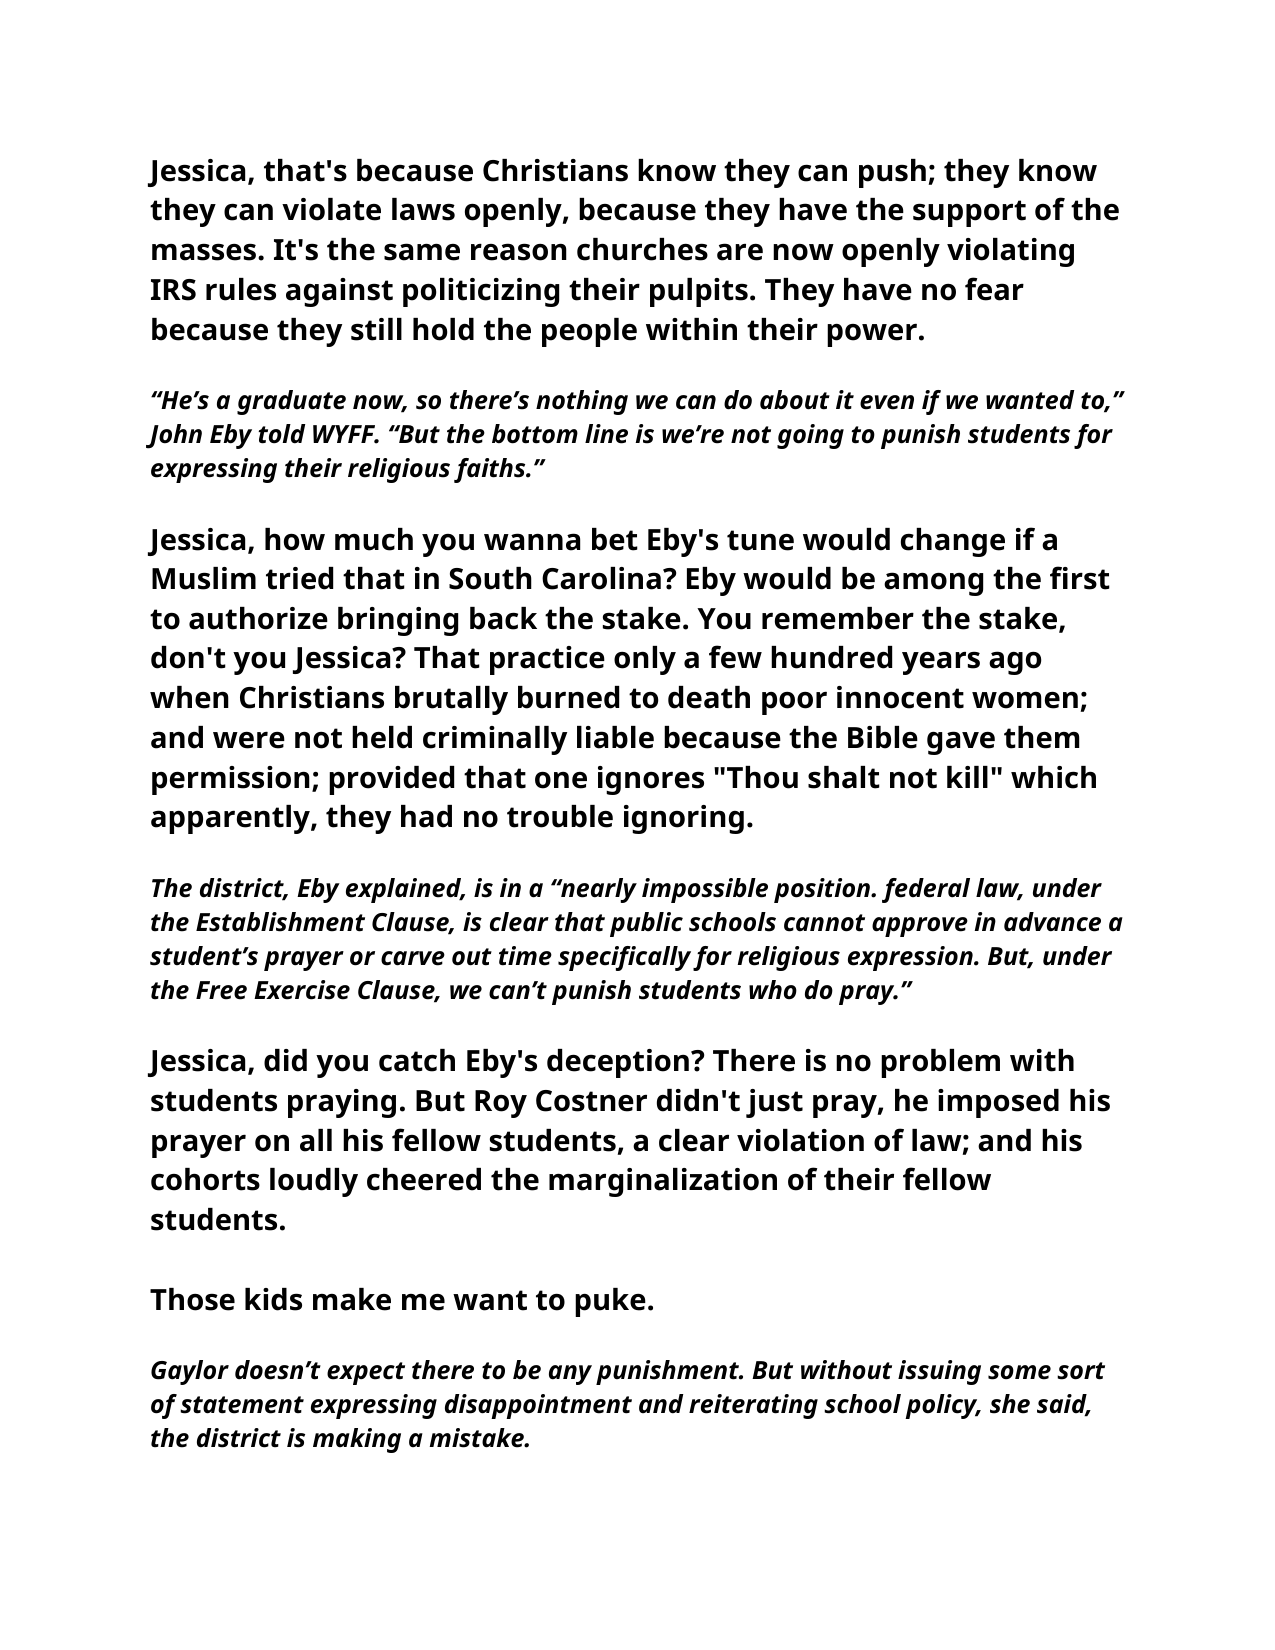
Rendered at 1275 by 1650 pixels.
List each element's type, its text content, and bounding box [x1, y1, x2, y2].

text The district, Eby explained, is in a “nearly impossible position. federal law, under the Establishment Clause, is clear that public schools cannot approve in advance a student’s prayer or carve out time specifically for religious expression. But, under the Free Exercise Clause, we can’t punish students who do pray.” [150, 870, 1125, 1007]
text Jessica, did you catch Eby's deception? There is no problem with students praying. But Roy Costner didn't just pray, he imposed his prayer on all his fellow students, a clear violation of law; and his cohorts loudly cheered the marginalization of their fellow students. [150, 1041, 1125, 1239]
text Those kids make me want to puke. [150, 1279, 1125, 1318]
text Jessica, that's because Christians know they can push; they know they can violate laws openly, because they have the support of the masses. It's the same reason churches are now openly violating IRS rules against politicizing their pulpits. They have no fear because they still hold the people within their power. [150, 150, 1125, 348]
text Gaylor doesn’t expect there to be any punishment. But without issuing some sort of statement expressing disappointment and reiterating school policy, she said, the district is making a mistake. [150, 1352, 1125, 1455]
text Jessica, how much you wanna bet Eby's tune would change if a Muslim tried that in South Carolina? Eby would be among the first to authorize bringing back the stake. You remember the stake, don't you Jessica? That practice only a few hundred years ago when Christians brutally burned to death poor innocent women; and were not held criminally liable because the Bible gave them permission; provided that one ignores "Thou shalt not kill" which apparently, they had no trouble ignoring. [150, 519, 1125, 836]
text “He’s a graduate now, so there’s nothing we can do about it even if we wanted to,” John Eby told WYFF. “But the bottom line is we’re not going to punish students for expressing their religious faiths.” [150, 382, 1125, 485]
